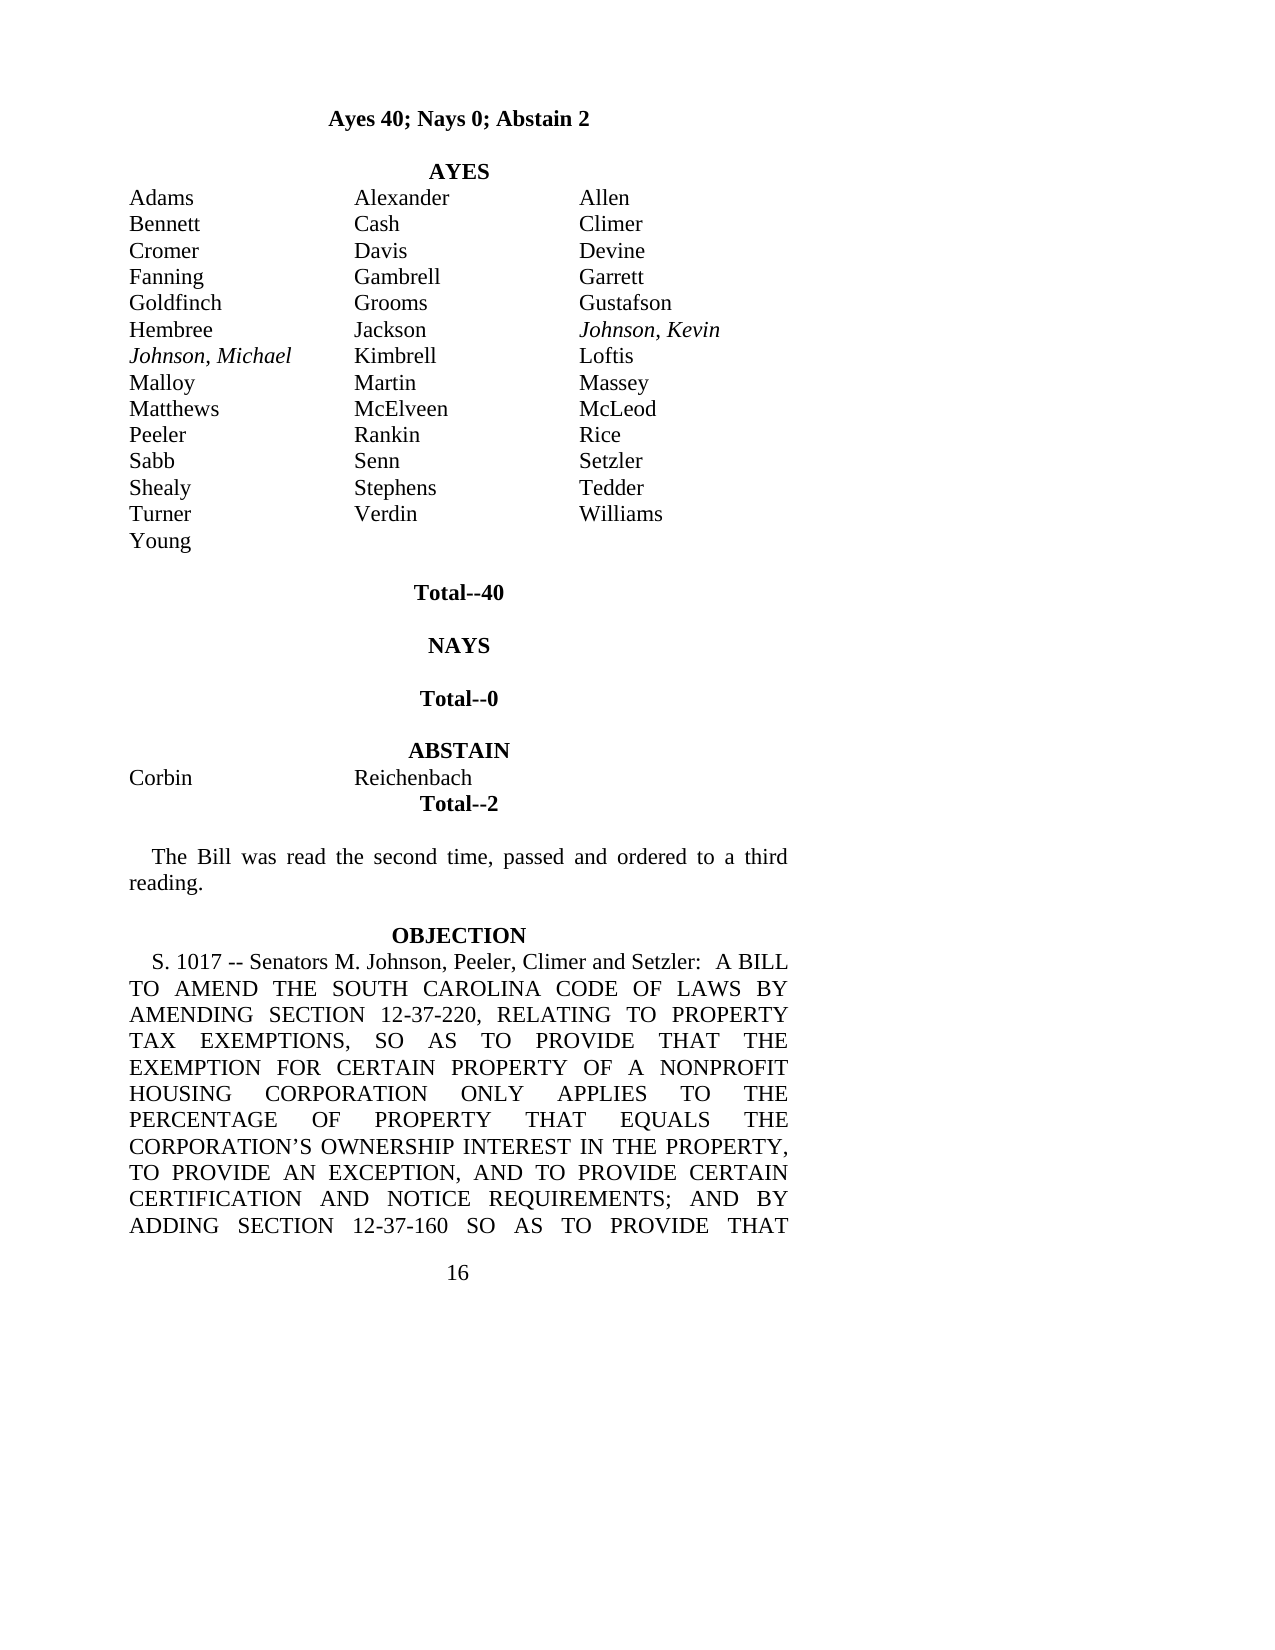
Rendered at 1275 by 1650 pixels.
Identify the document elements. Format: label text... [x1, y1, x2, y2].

text Total--0 [129, 685, 789, 711]
text The Bill was read the second time, passed and ordered to a third reading. [129, 843, 789, 896]
text ABSTAIN [129, 737, 789, 764]
text Young [129, 527, 789, 553]
text Peeler Rankin Rice [129, 421, 789, 448]
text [129, 948, 789, 1238]
text Total--40 [129, 579, 789, 606]
text Hembree Jackson Johnson, Kevin [129, 316, 789, 342]
text Turner Verdin Williams [129, 500, 789, 527]
text Total--2 [129, 790, 789, 817]
text AYES [129, 158, 789, 184]
text Cromer Davis Devine [129, 237, 789, 263]
text Shealy Stephens Tedder [129, 474, 789, 500]
text Fanning Gambrell Garrett [129, 263, 789, 289]
text NAYS [129, 632, 789, 658]
text Sabb Senn Setzler [129, 448, 789, 474]
text OBJECTION [129, 922, 789, 948]
text Adams Alexander Allen [129, 184, 789, 210]
text Corbin Reichenbach [129, 764, 789, 790]
text Matthews McElveen McLeod [129, 395, 789, 421]
text Ayes 40; Nays 0; Abstain 2 [129, 105, 789, 131]
text Goldfinch Grooms Gustafson [129, 289, 789, 316]
text Malloy Martin Massey [129, 368, 789, 395]
text Johnson, Michael Kimbrell Loftis [129, 342, 789, 368]
text Bennett Cash Climer [129, 210, 789, 237]
